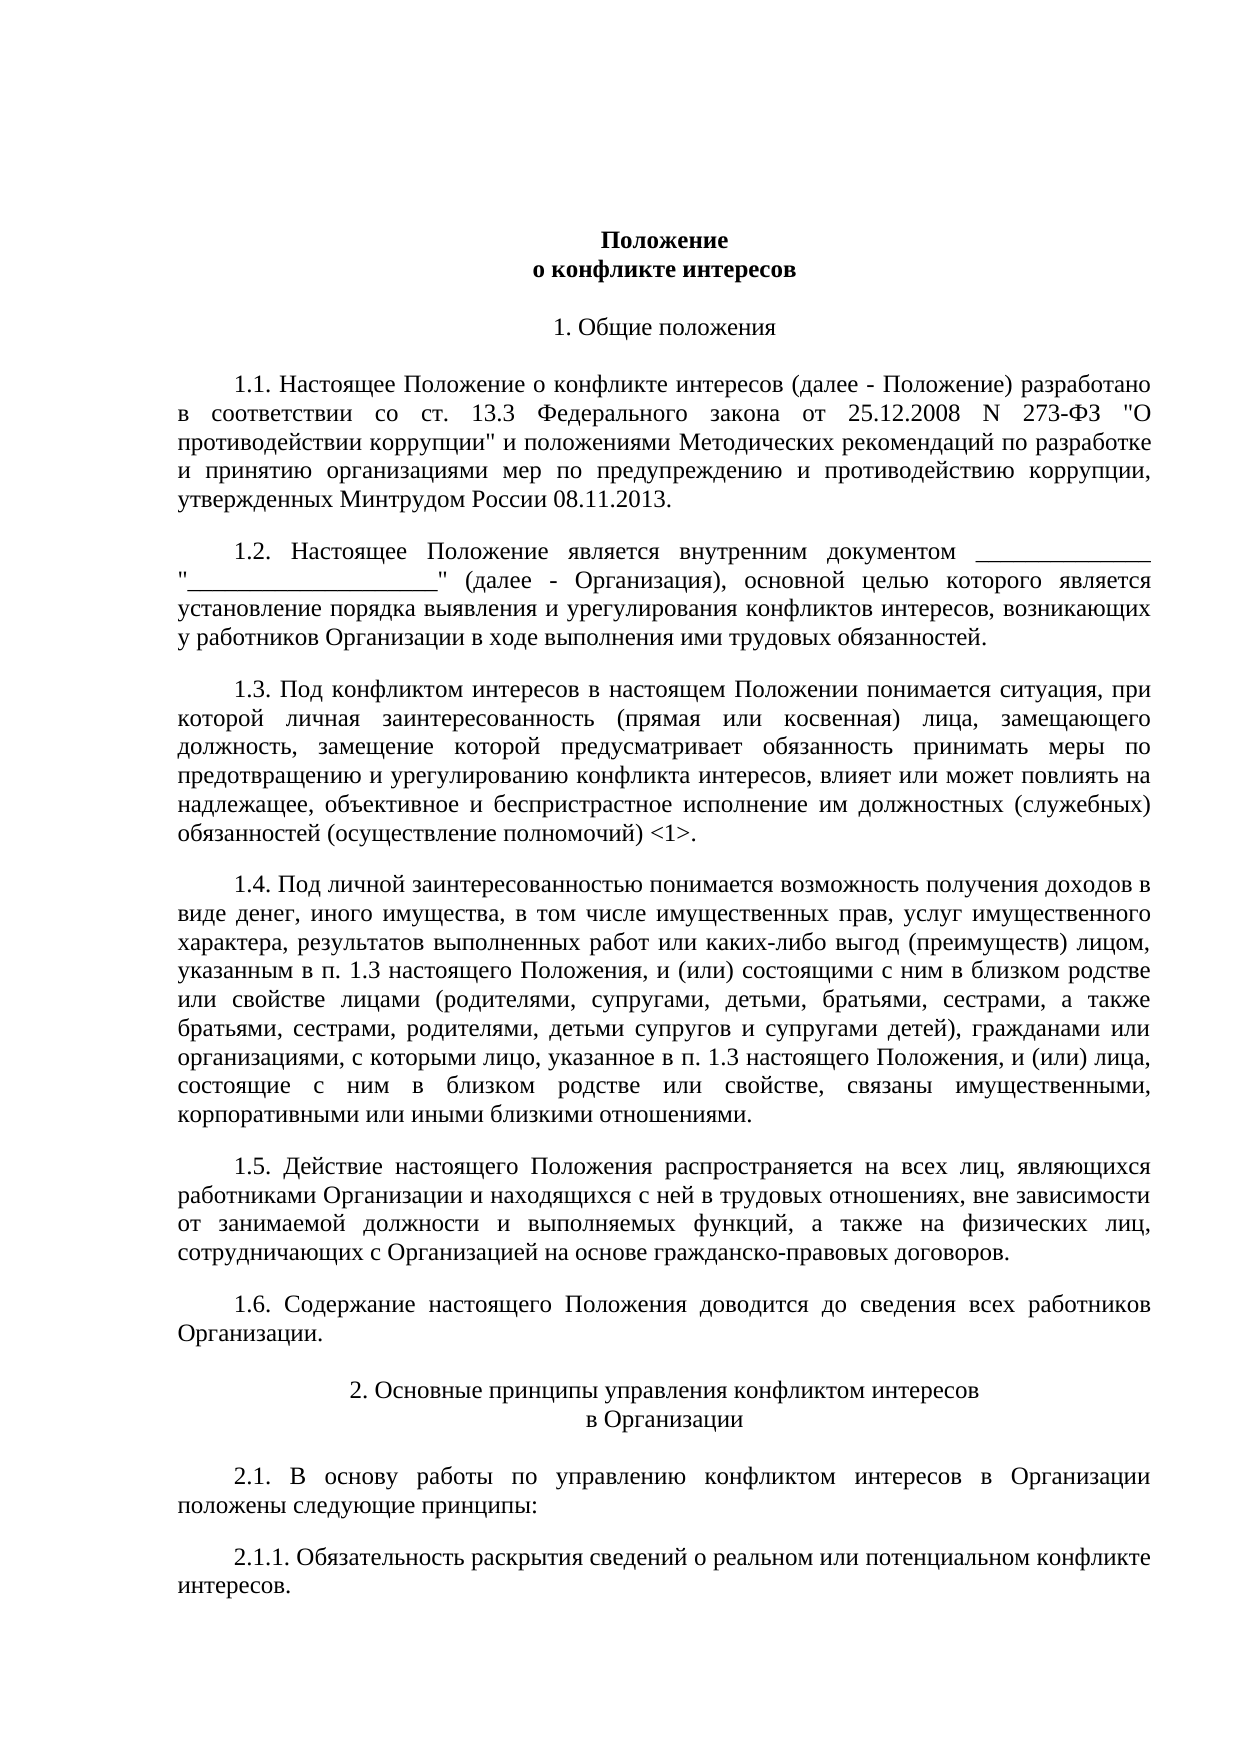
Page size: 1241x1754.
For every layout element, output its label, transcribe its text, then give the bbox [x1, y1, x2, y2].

text 1.5. Действие настоящего Положения распространяется на всех лиц, являющихся работниками Организации и находящихся с ней в трудовых отношениях, вне зависимости от занимаемой должности и выполняемых функций, а также на физических лиц, сотрудничающих с Организацией на основе гражданско-правовых договоров. [177, 1151, 1152, 1266]
text 1. Общие положения [177, 312, 1152, 341]
text 2.1. В основу работы по управлению конфликтом интересов в Организации положены следующие принципы: [177, 1461, 1152, 1519]
text 2. Основные принципы управления конфликтом интересов [177, 1375, 1152, 1404]
text 1.6. Содержание настоящего Положения доводится до сведения всех работников Организации. [177, 1289, 1152, 1346]
text 1.3. Под конфликтом интересов в настоящем Положении понимается ситуация, при которой личная заинтересованность (прямая или косвенная) лица, замещающего должность, замещение которой предусматривает обязанность принимать меры по предотвращению и урегулированию конфликта интересов, влияет или может повлиять на надлежащее, объективное и беспристрастное исполнение им должностных (служебных) обязанностей (осуществление полномочий) <1>. [177, 674, 1152, 846]
text Положение [177, 226, 1152, 254]
text 1.2. Настоящее Положение является внутренним документом ______________ "____________________" (далее - Организация), основной целью которого является установление порядка выявления и урегулирования конфликтов интересов, возникающих у работников Организации в ходе выполнения ими трудовых обязанностей. [177, 536, 1152, 651]
text 2.1.1. Обязательность раскрытия сведений о реальном или потенциальном конфликте интересов. [177, 1542, 1152, 1599]
text в Организации [177, 1404, 1152, 1433]
text о конфликте интересов [177, 254, 1152, 283]
text 1.4. Под личной заинтересованностью понимается возможность получения доходов в виде денег, иного имущества, в том числе имущественных прав, услуг имущественного характера, результатов выполненных работ или каких-либо выгод (преимуществ) лицом, указанным в п. 1.3 настоящего Положения, и (или) состоящими с ним в близком родстве или свойстве лицами (родителями, супругами, детьми, братьями, сестрами, а также братьями, сестрами, родителями, детьми супругов и супругами детей), гражданами или организациями, с которыми лицо, указанное в п. 1.3 настоящего Положения, и (или) лица, состоящие с ним в близком родстве или свойстве, связаны имущественными, корпоративными или иными близкими отношениями. [177, 869, 1152, 1128]
text 1.1. Настоящее Положение о конфликте интересов (далее - Положение) разработано в соответствии со ст. 13.3 Федерального закона от 25.12.2008 N 273-ФЗ "О противодействии коррупции" и положениями Методических рекомендаций по разработке и принятию организациями мер по предупреждению и противодействию коррупции, утвержденных Минтрудом России 08.11.2013. [177, 369, 1152, 513]
